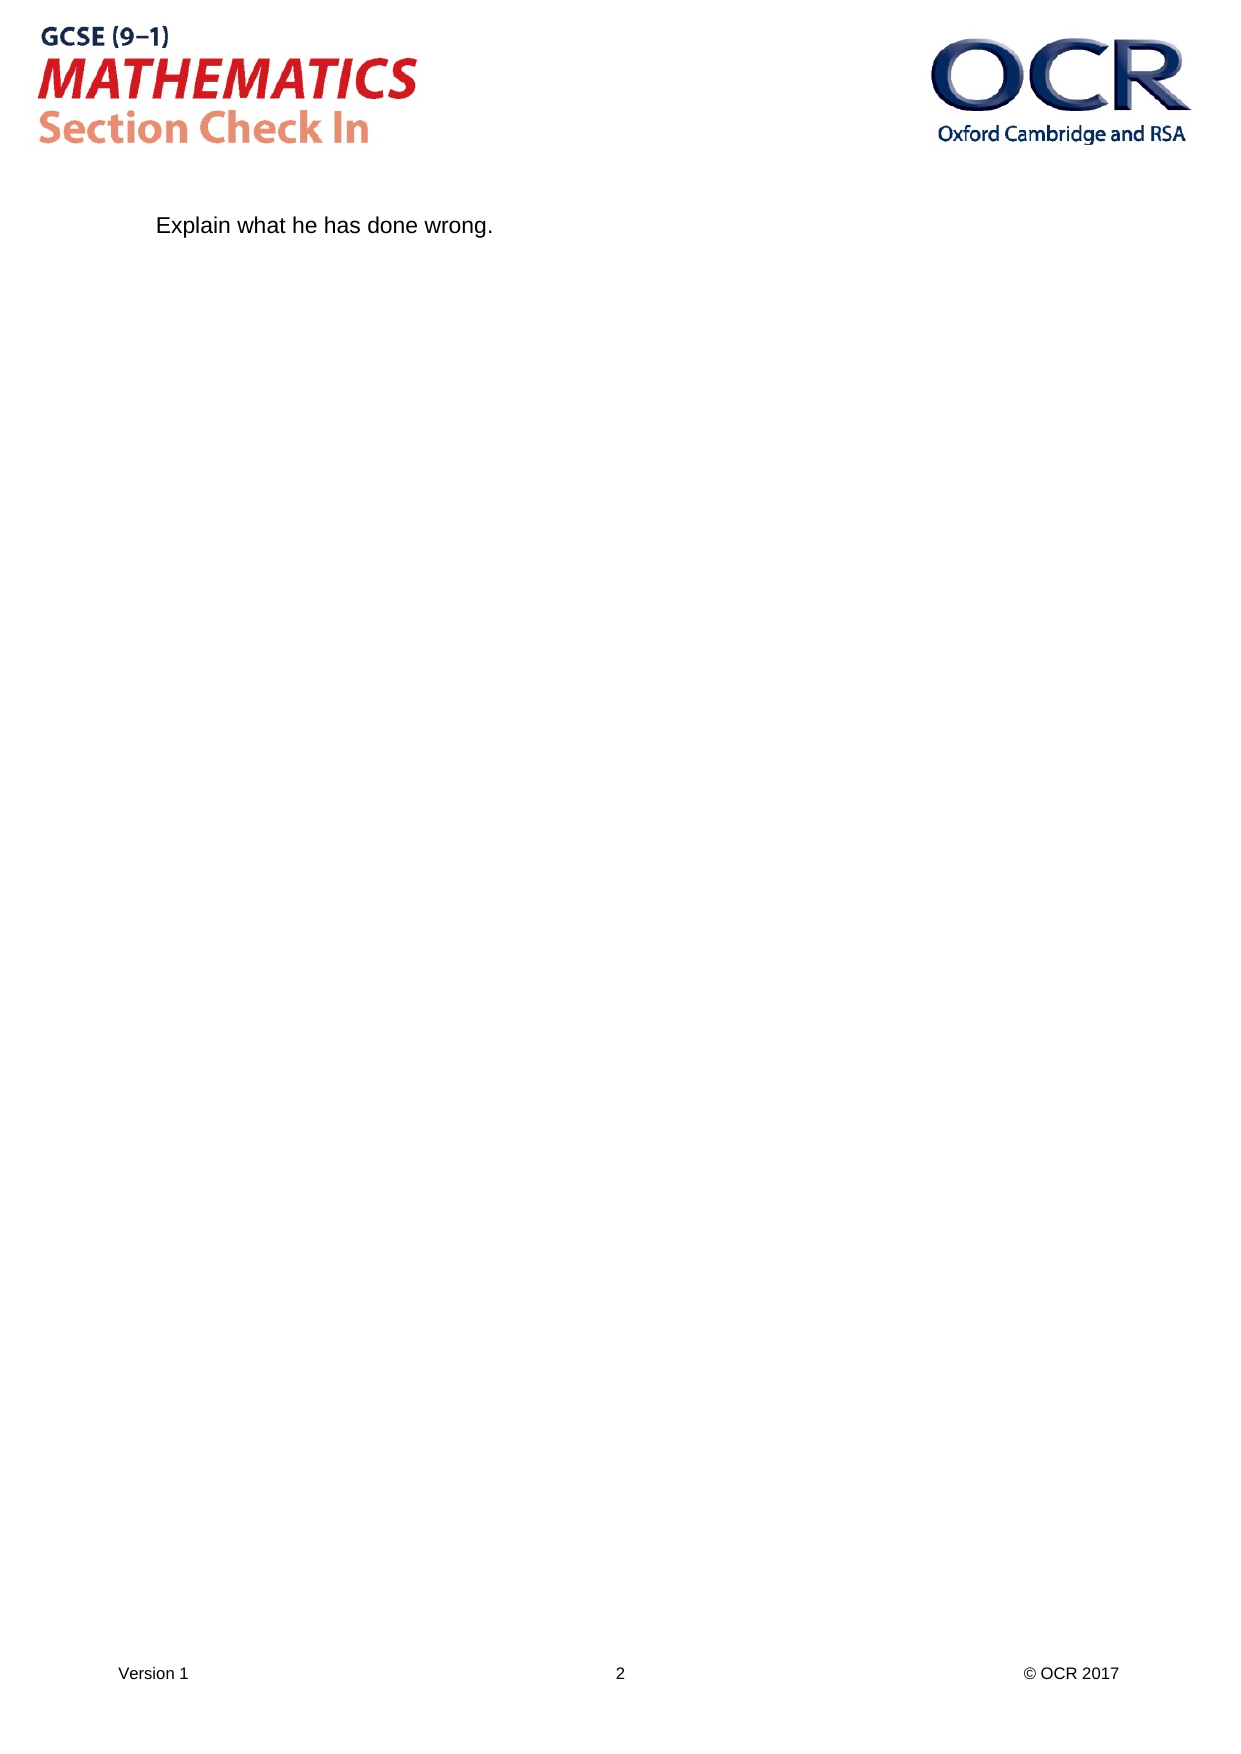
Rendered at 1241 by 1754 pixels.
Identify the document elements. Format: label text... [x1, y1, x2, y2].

text Explain what he has done wrong. [118, 212, 1122, 238]
picture [0, 0, 1236, 176]
